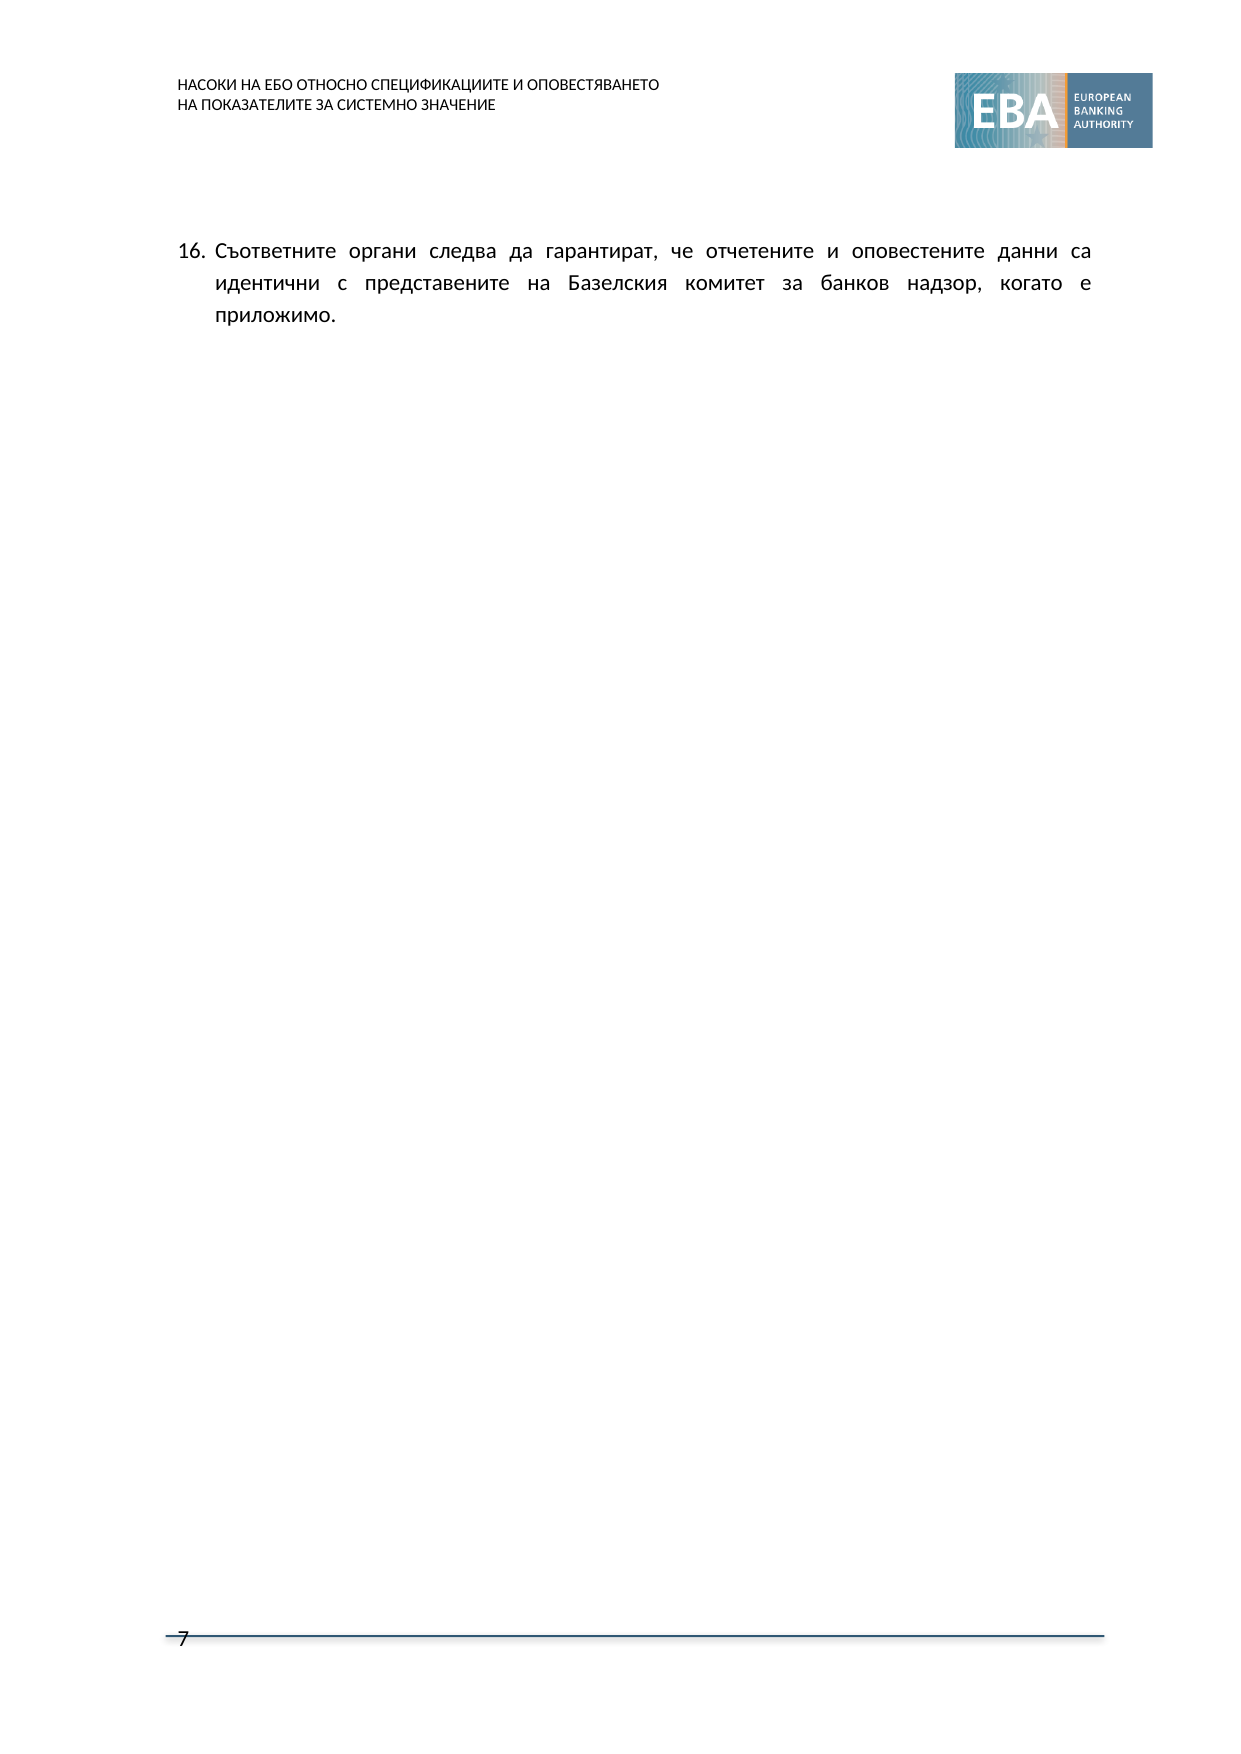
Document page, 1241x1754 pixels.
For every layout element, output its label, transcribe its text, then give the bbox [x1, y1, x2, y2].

picture [954, 73, 1153, 148]
list Съответните органи следва да гарантират, че отчетените и оповестените данни са идентични с представените на Базелския комитет за банков надзор, когато е приложимо. [177, 236, 1092, 329]
